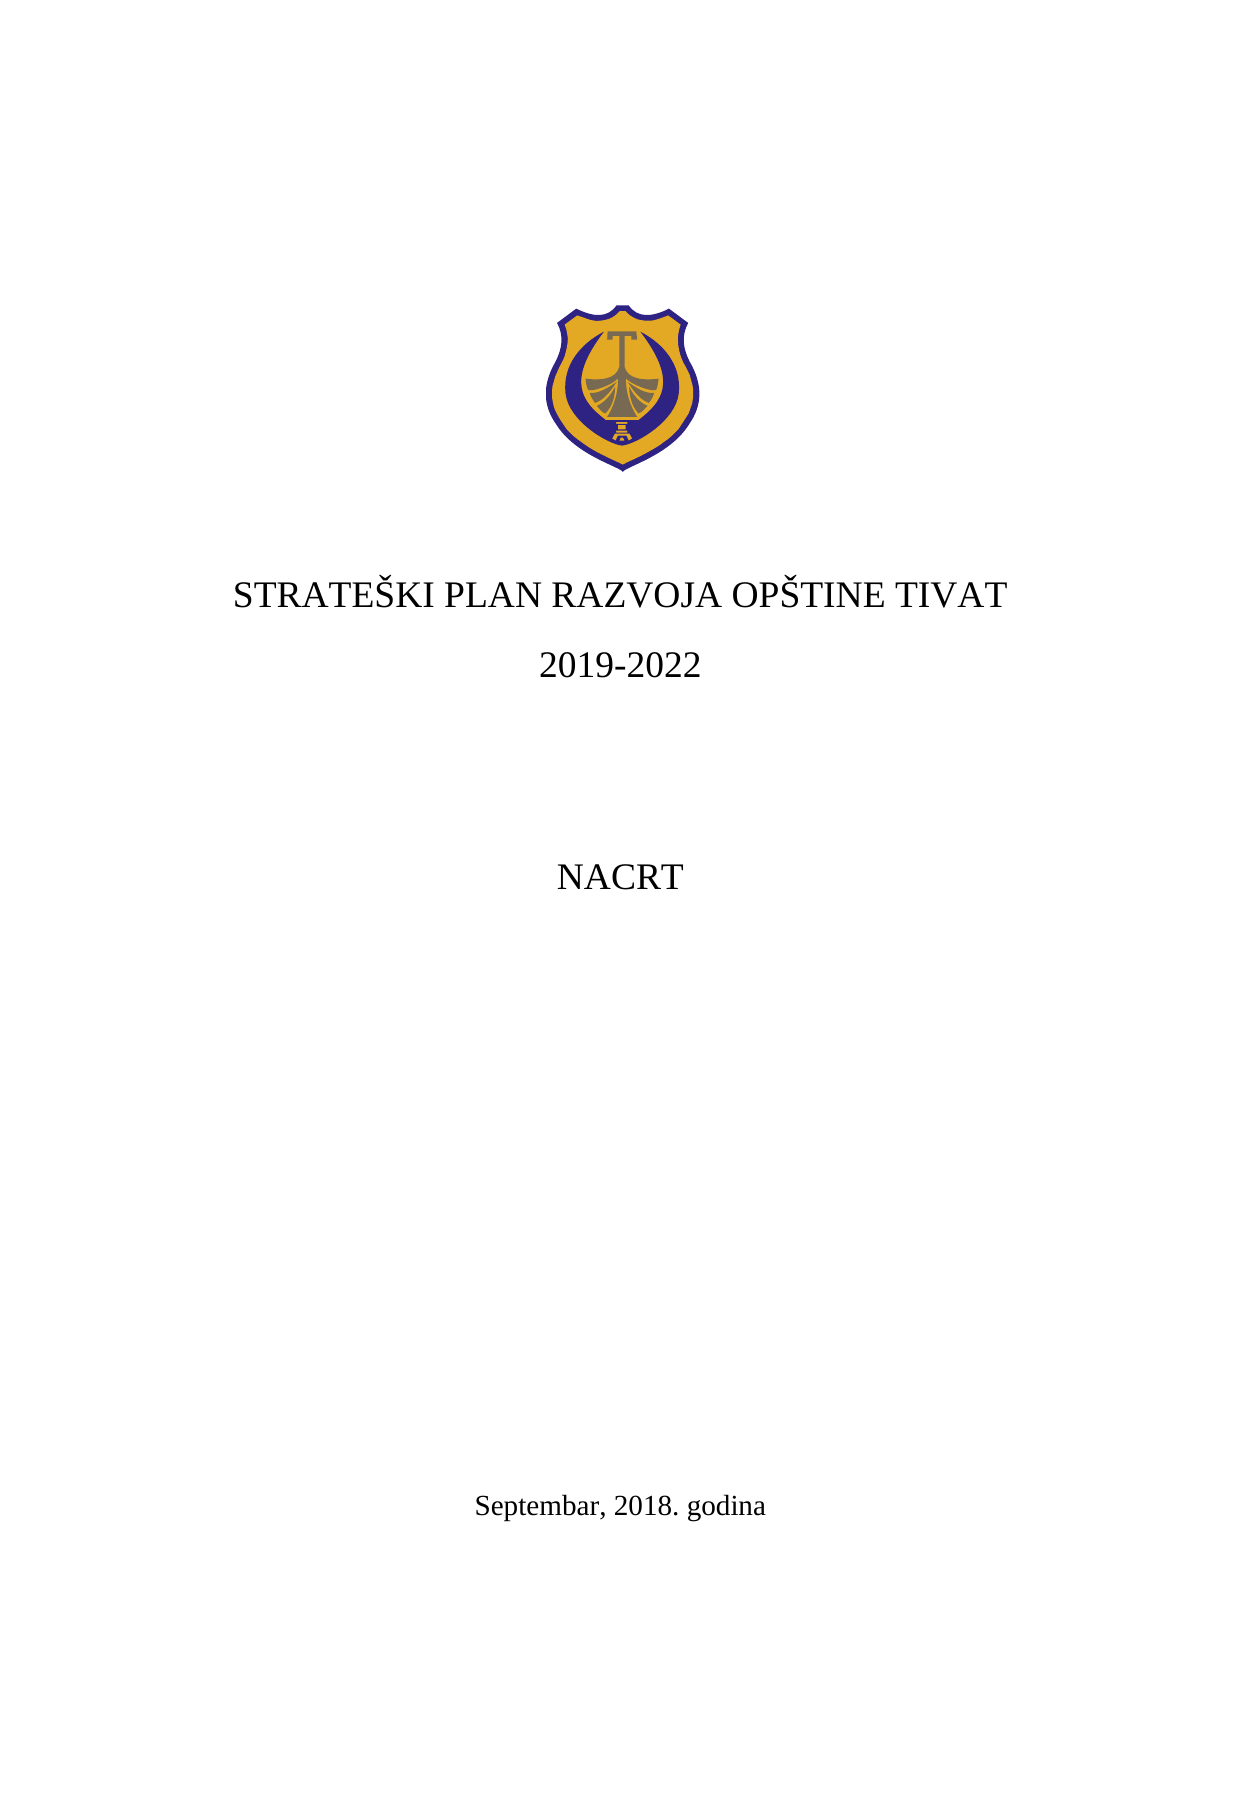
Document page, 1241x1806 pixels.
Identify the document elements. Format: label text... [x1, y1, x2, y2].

text NACRT [150, 854, 1090, 897]
text STRATEŠKI PLAN RAZVOJA OPŠTINE TIVAT [150, 572, 1090, 616]
text Septembar, 2018. godina [150, 1488, 1090, 1521]
text 2019-2022 [150, 643, 1090, 686]
